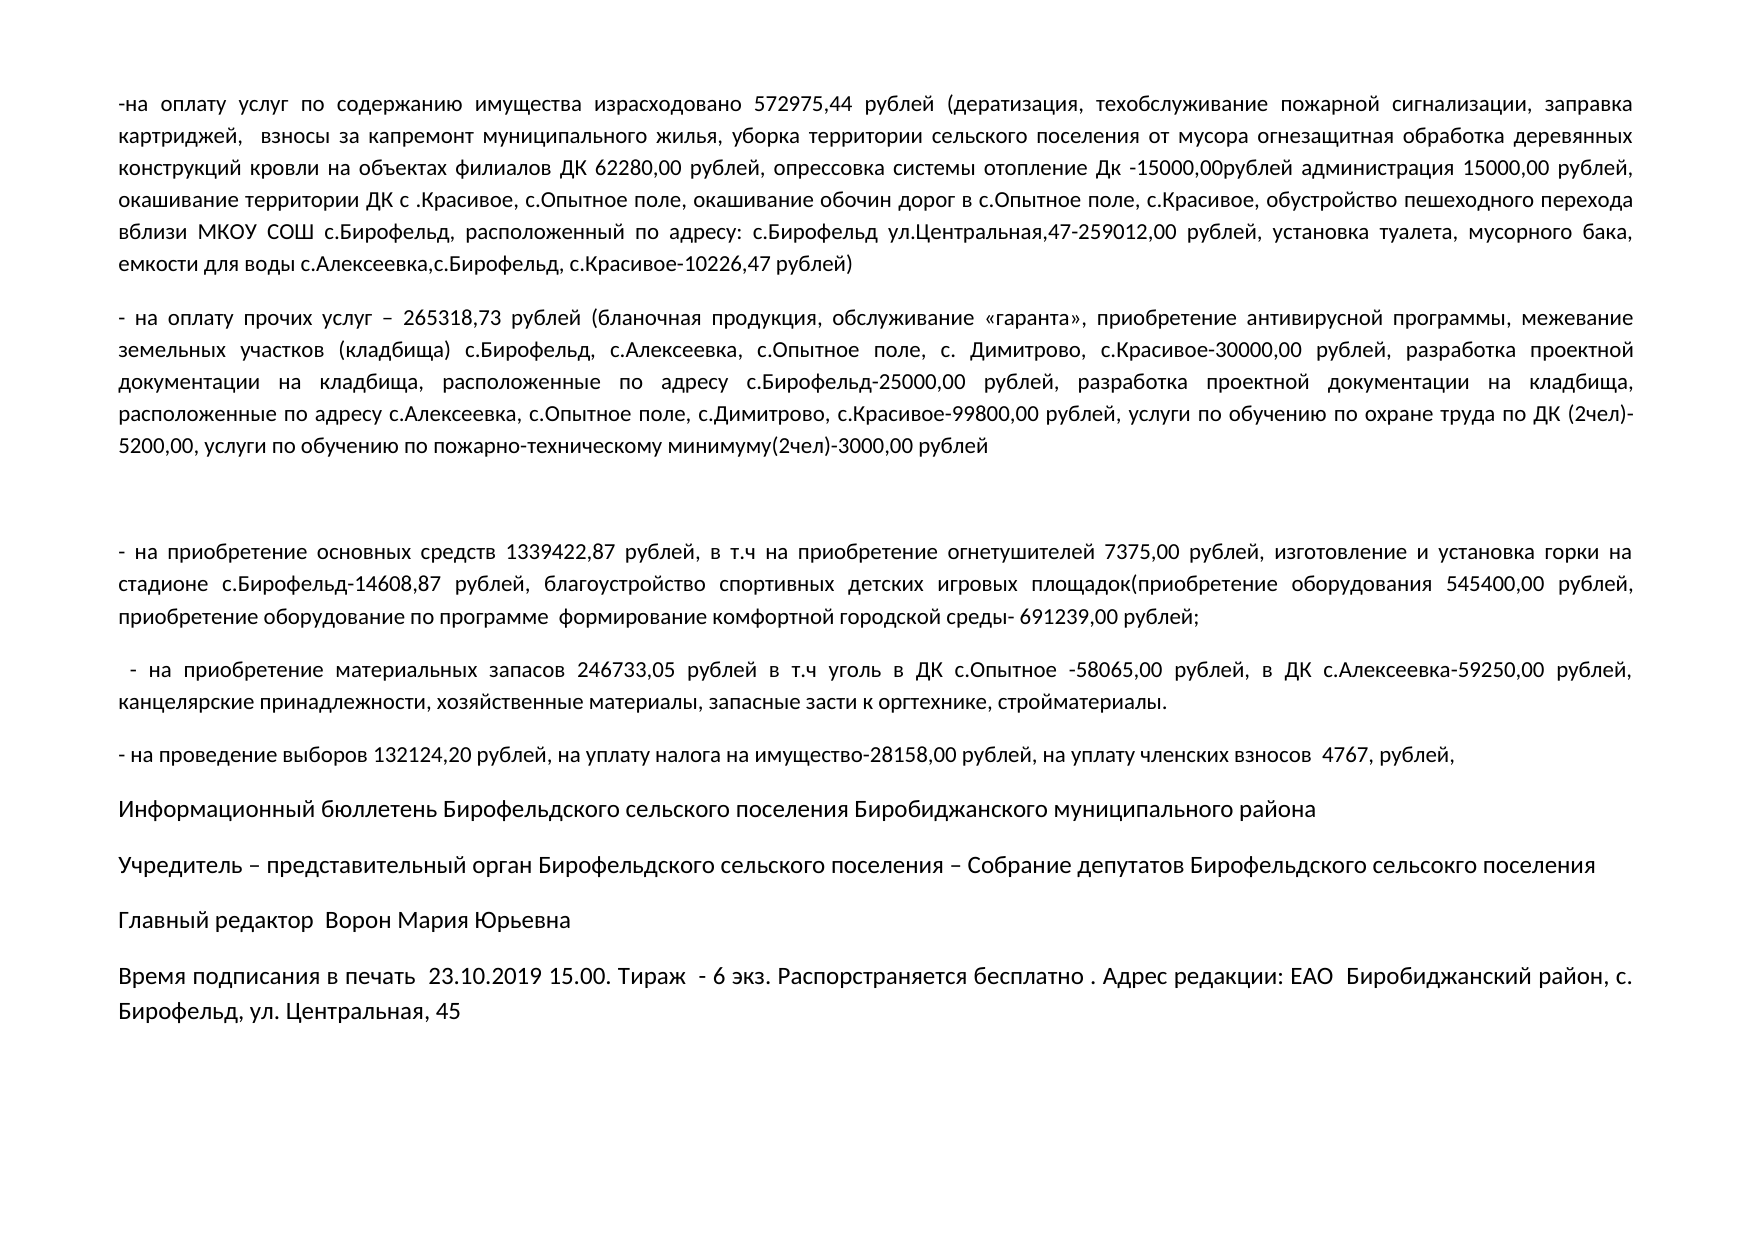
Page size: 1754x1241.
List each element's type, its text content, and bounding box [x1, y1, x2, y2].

text - на приобретение основных средств 1339422,87 рублей, в т.ч на приобретение огнетушителей 7375,00 рублей, изготовление и установка горки на стадионе с.Бирофельд-14608,87 рублей, благоустройство спортивных детских игровых площадок(приобретение оборудования 545400,00 рублей, приобретение оборудование по программе формирование комфортной городской среды- 691239,00 рублей; [118, 537, 1636, 630]
text Время подписания в печать 23.10.2019 15.00. Тираж - 6 экз. Распорстраняется бесплатно . Адрес редакции: ЕАО Биробиджанский район, с. Бирофельд, ул. Центральная, 45 [118, 961, 1636, 1026]
text - на оплату прочих услуг – 265318,73 рублей (бланочная продукция, обслуживание «гаранта», приобретение антивирусной программы, межевание земельных участков (кладбища) с.Бирофельд, с.Алексеевка, с.Опытное поле, с. Димитрово, с.Красивое-30000,00 рублей, разработка проектной документации на кладбища, расположенные по адресу с.Бирофельд-25000,00 рублей, разработка проектной документации на кладбища, расположенные по адресу с.Алексеевка, с.Опытное поле, с.Димитрово, с.Красивое-99800,00 рублей, услуги по обучению по охране труда по ДК (2чел)-5200,00, услуги по обучению по пожарно-техническому минимуму(2чел)-3000,00 рублей [118, 303, 1636, 459]
text - на приобретение материальных запасов 246733,05 рублей в т.ч уголь в ДК с.Опытное -58065,00 рублей, в ДК с.Алексеевка-59250,00 рублей, канцелярские принадлежности, хозяйственные материалы, запасные засти к оргтехнике, стройматериалы. [118, 655, 1636, 715]
text - на проведение выборов 132124,20 рублей, на уплату налога на имущество-28158,00 рублей, на уплату членских взносов 4767, рублей, [118, 740, 1636, 768]
text -на оплату услуг по содержанию имущества израсходовано 572975,44 рублей (дератизация, техобслуживание пожарной сигнализации, заправка картриджей, взносы за капремонт муниципального жилья, уборка территории сельского поселения от мусора огнезащитная обработка деревянных конструкций кровли на объектах филиалов ДК 62280,00 рублей, опрессовка системы отопление Дк -15000,00рублей администрация 15000,00 рублей, окашивание территории ДК с .Красивое, с.Опытное поле, окашивание обочин дорог в с.Опытное поле, с.Красивое, обустройство пешеходного перехода вблизи МКОУ СОШ с.Бирофельд, расположенный по адресу: с.Бирофельд ул.Центральная,47-259012,00 рублей, установка туалета, мусорного бака, емкости для воды с.Алексеевка,с.Бирофельд, с.Красивое-10226,47 рублей) [118, 89, 1636, 278]
text Учредитель – представительный орган Бирофельдского сельского поселения – Собрание депутатов Бирофельдского сельсокго поселения [118, 849, 1636, 879]
text Главный редактор Ворон Мария Юрьевна [118, 905, 1636, 935]
text Информационный бюллетень Бирофельдского сельского поселения Биробиджанского муниципального района [118, 793, 1636, 823]
